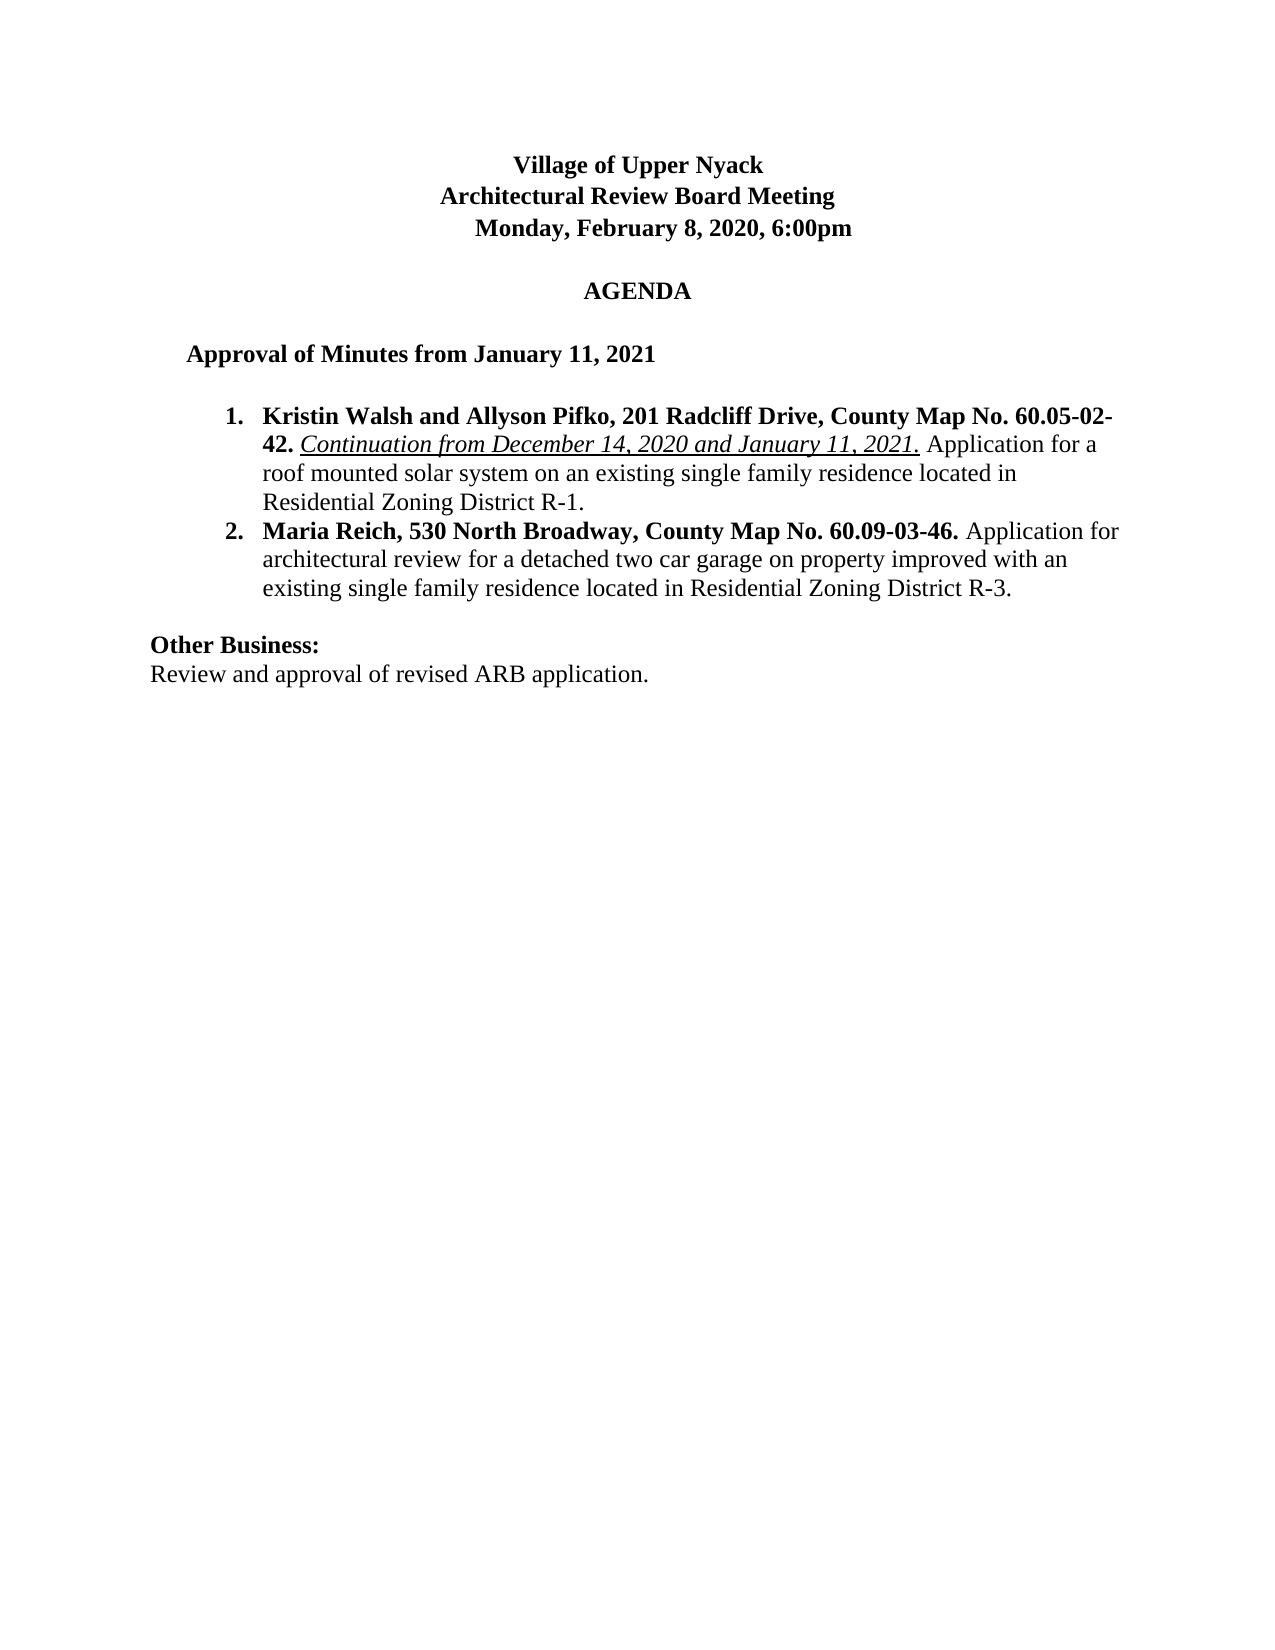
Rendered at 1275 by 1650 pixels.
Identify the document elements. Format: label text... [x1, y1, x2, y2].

text Architectural Review Board Meeting [202, 181, 1073, 210]
text Review and approval of revised ARB application. [150, 659, 1125, 688]
list Maria Reich, 530 North Broadway, County Map No. 60.09-03-46. Application for architectural review for a detached two car garage on property improved with an existing single family residence located in Residential Zoning District R-3. [225, 516, 1125, 602]
text Monday, February 8, 2020, 6:00pm [202, 213, 1125, 242]
text AGENDA [202, 276, 1073, 305]
text Village of Upper Nyack [202, 150, 1074, 179]
text Other Business: [150, 630, 1125, 659]
list Kristin Walsh and Allyson Pifko, 201 Radcliff Drive, County Map No. 60.05-02-42. Continuation from December 14, 2020 and January 11, 2021. Application for a roof mounted solar system on an existing single family residence located in Residential Zoning District R-1. [225, 401, 1125, 516]
text Approval of Minutes from January 11, 2021 [186, 339, 1125, 368]
